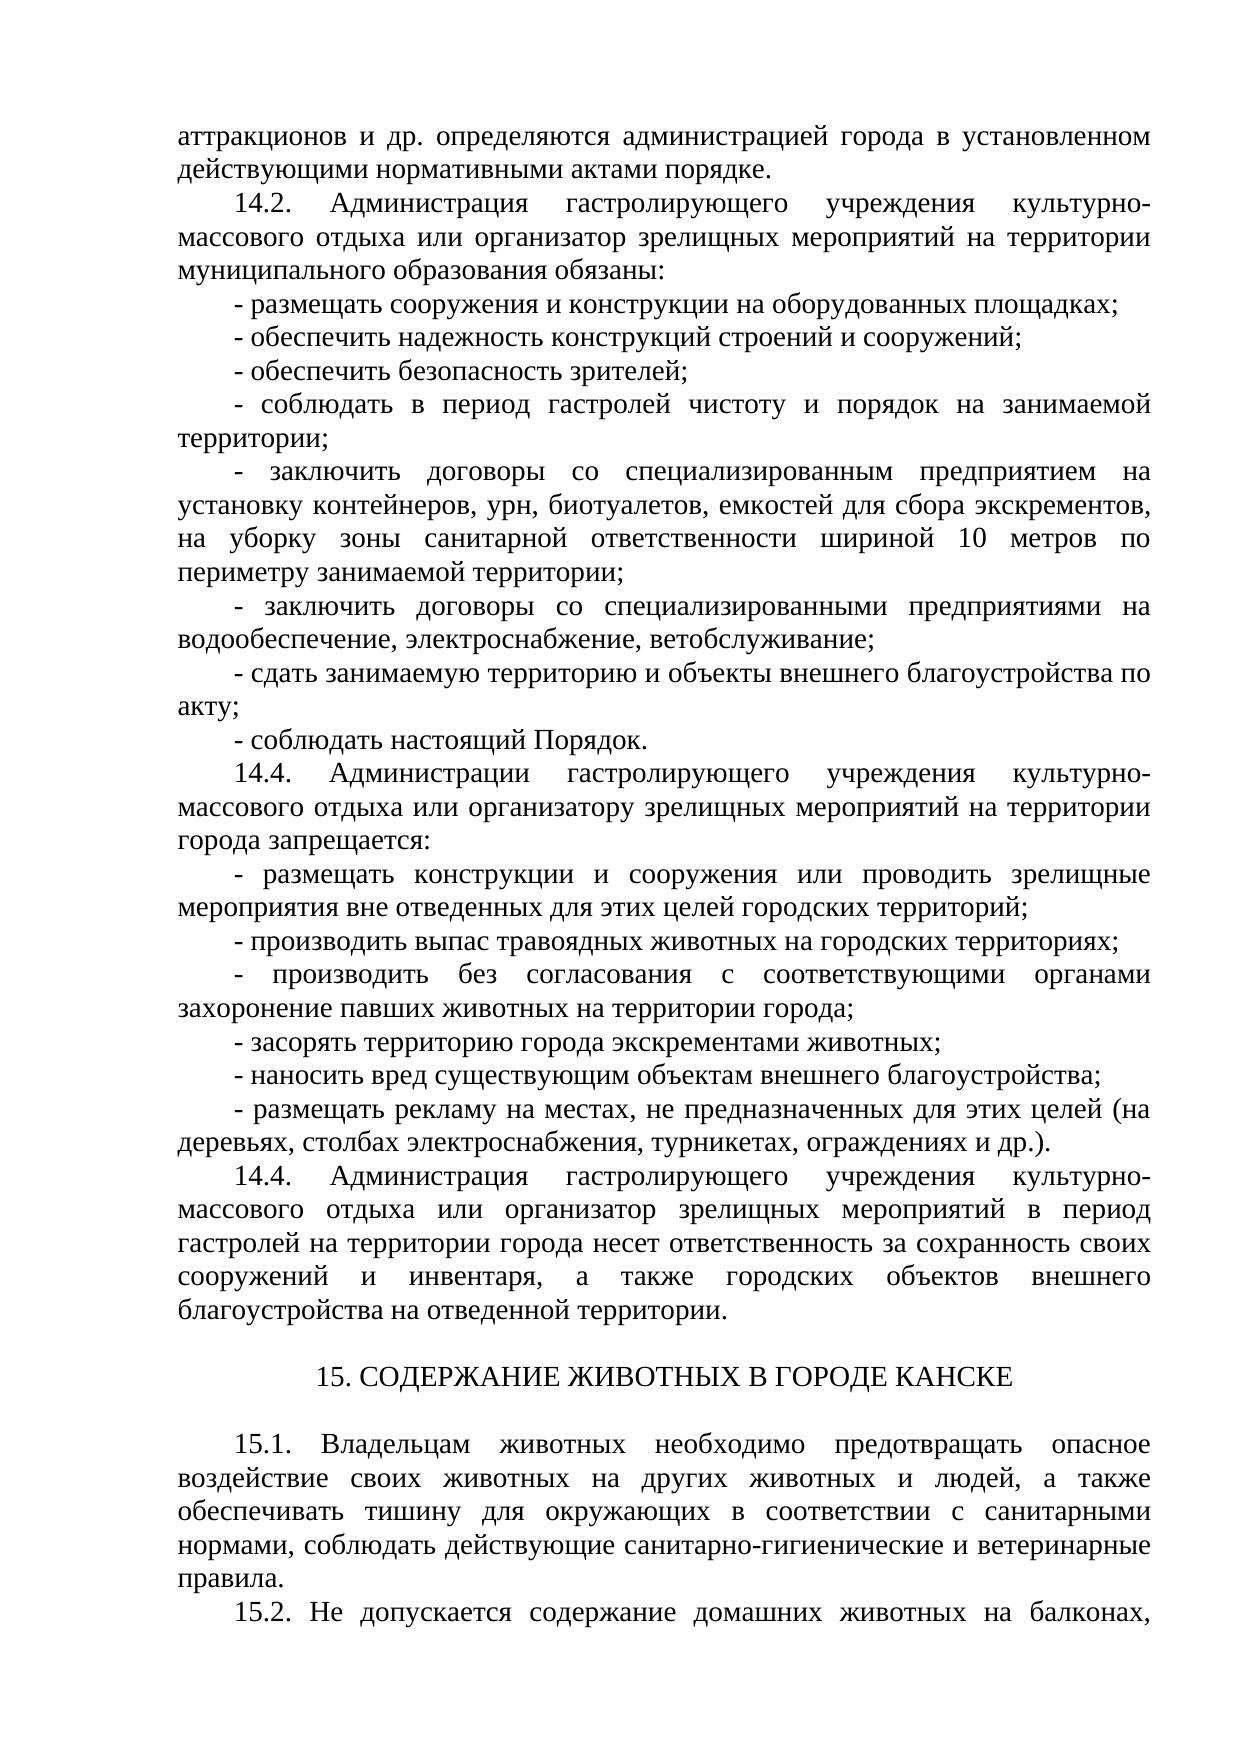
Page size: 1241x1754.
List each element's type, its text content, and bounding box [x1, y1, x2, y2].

text - заключить договоры со специализированными предприятиями на водообеспечение, электроснабжение, ветобслуживание; [177, 588, 1152, 655]
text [177, 118, 1152, 185]
text - соблюдать в период гастролей чистоту и порядок на занимаемой территории; [177, 386, 1152, 453]
text - наносить вред существующим объектам внешнего благоустройства; [177, 1057, 1152, 1091]
text 15. СОДЕРЖАНИЕ ЖИВОТНЫХ В ГОРОДЕ КАНСКЕ [177, 1359, 1152, 1393]
text - засорять территорию города экскрементами животных; [177, 1024, 1152, 1057]
text - размещать конструкции и сооружения или проводить зрелищные мероприятия вне отведенных для этих целей городских территорий; [177, 856, 1152, 923]
text 15.1. Владельцам животных необходимо предотвращать опасное воздействие своих животных на других животных и людей, а также обеспечивать тишину для окружающих в соответствии с санитарными нормами, соблюдать действующие санитарно-гигиенические и ветеринарные правила. [177, 1426, 1152, 1594]
text - производить выпас травоядных животных на городских территориях; [177, 923, 1152, 957]
text - соблюдать настоящий Порядок. [177, 722, 1152, 755]
text - обеспечить безопасность зрителей; [177, 353, 1152, 386]
text - заключить договоры со специализированным предприятием на установку контейнеров, урн, биотуалетов, емкостей для сбора экскрементов, на уборку зоны санитарной ответственности шириной 10 метров по периметру занимаемой территории; [177, 453, 1152, 588]
text 14.4. Администрация гастролирующего учреждения культурно-массового отдыха или организатор зрелищных мероприятий в период гастролей на территории города несет ответственность за сохранность своих сооружений и инвентаря, а также городских объектов внешнего благоустройства на отведенной территории. [177, 1158, 1152, 1326]
text - размещать сооружения и конструкции на оборудованных площадках; [177, 286, 1152, 319]
text - производить без согласования с соответствующими органами захоронение павших животных на территории города; [177, 957, 1152, 1024]
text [177, 1594, 1152, 1627]
text - размещать рекламу на местах, не предназначенных для этих целей (на деревьях, столбах электроснабжения, турникетах, ограждениях и др.). [177, 1091, 1152, 1158]
text 14.2. Администрация гастролирующего учреждения культурно-массового отдыха или организатор зрелищных мероприятий на территории муниципального образования обязаны: [177, 185, 1152, 286]
text 14.4. Администрации гастролирующего учреждения культурно-массового отдыха или организатору зрелищных мероприятий на территории города запрещается: [177, 755, 1152, 856]
text - сдать занимаемую территорию и объекты внешнего благоустройства по акту; [177, 655, 1152, 722]
text - обеспечить надежность конструкций строений и сооружений; [177, 319, 1152, 353]
